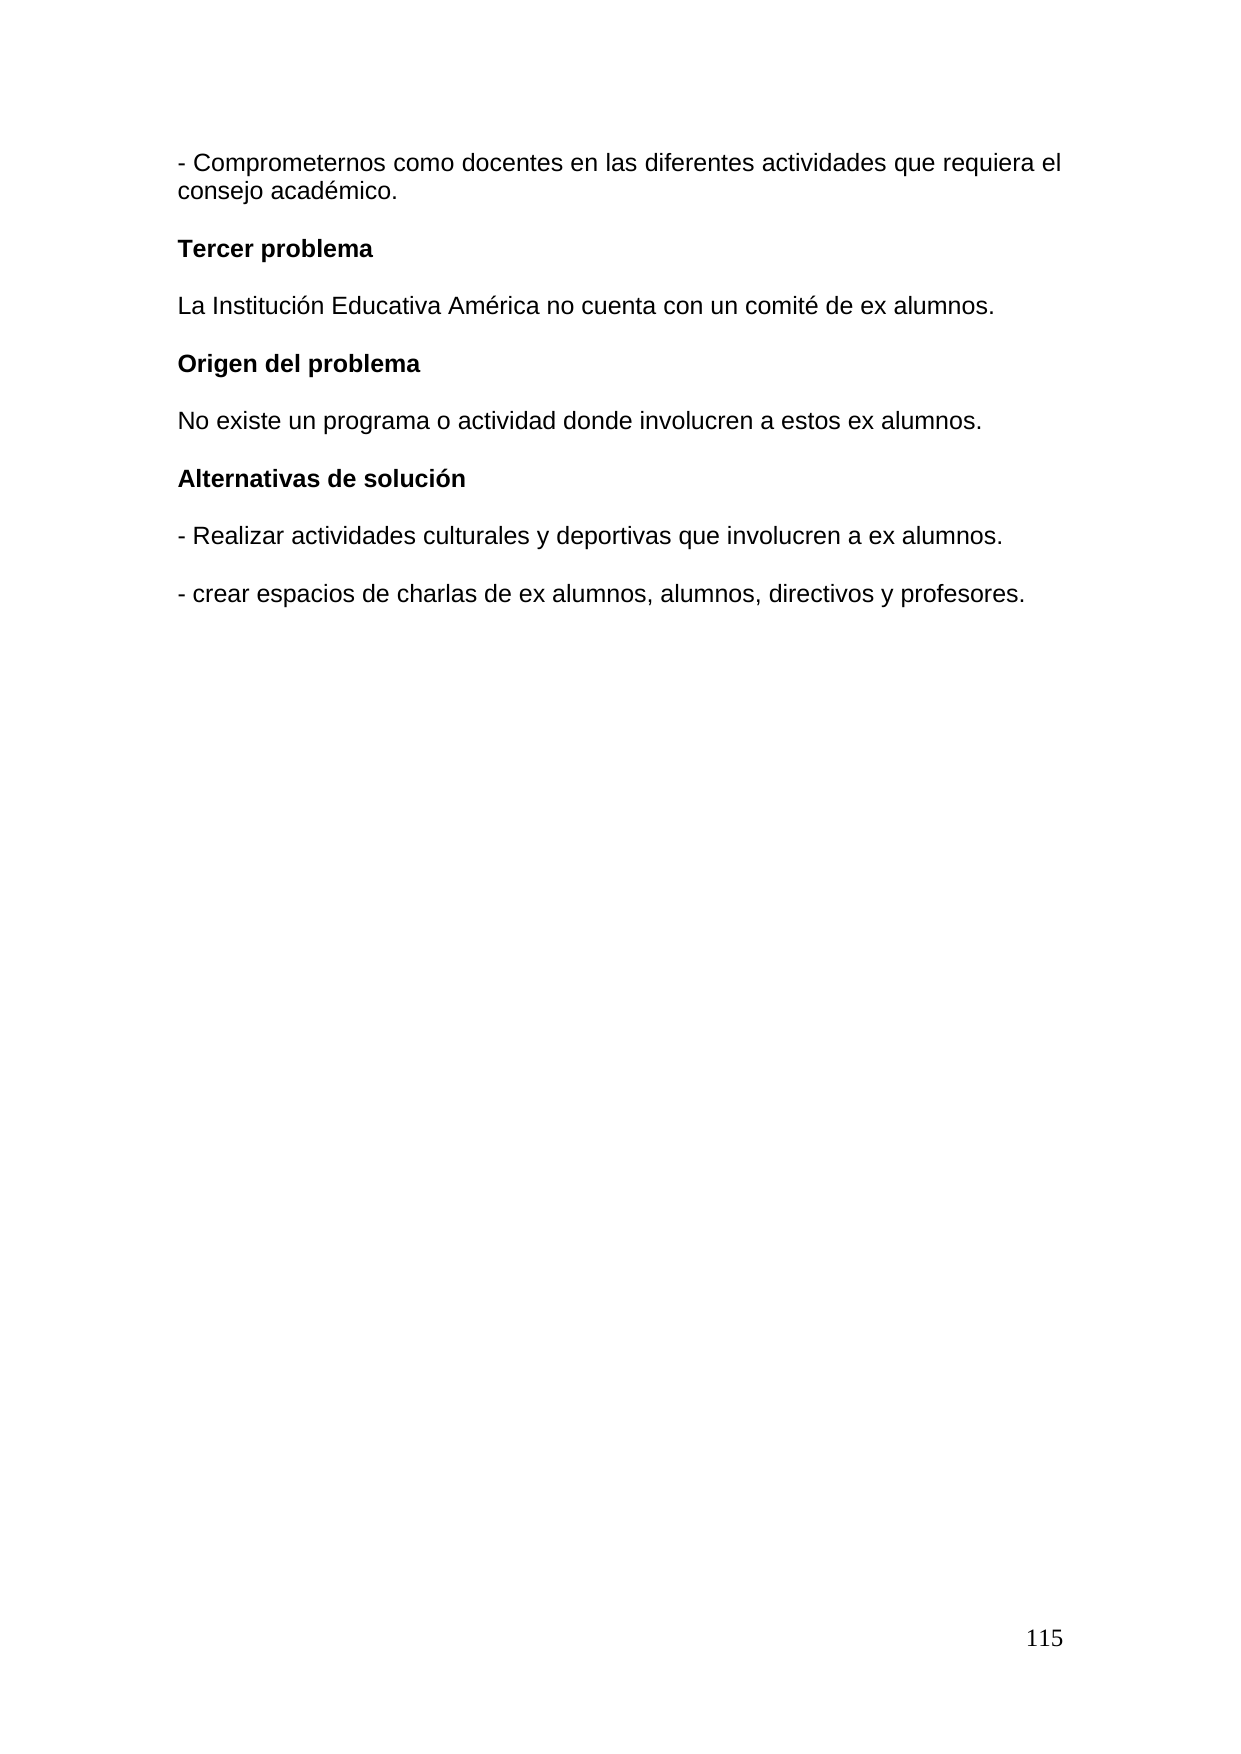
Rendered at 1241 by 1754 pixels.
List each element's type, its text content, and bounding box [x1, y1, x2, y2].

text - crear espacios de charlas de ex alumnos, alumnos, directivos y profesores. [177, 579, 1063, 608]
text La Institución Educativa América no cuenta con un comité de ex alumnos. [177, 291, 1063, 320]
text - Realizar actividades culturales y deportivas que involucren a ex alumnos. [177, 521, 1063, 550]
text - Comprometernos como docentes en las diferentes actividades que requiera el consejo académico. [177, 148, 1063, 205]
text Alternativas de solución [177, 464, 1063, 493]
text No existe un programa o actividad donde involucren a estos ex alumnos. [177, 406, 1063, 435]
text Tercer problema [177, 234, 1063, 263]
text Origen del problema [177, 349, 1063, 378]
